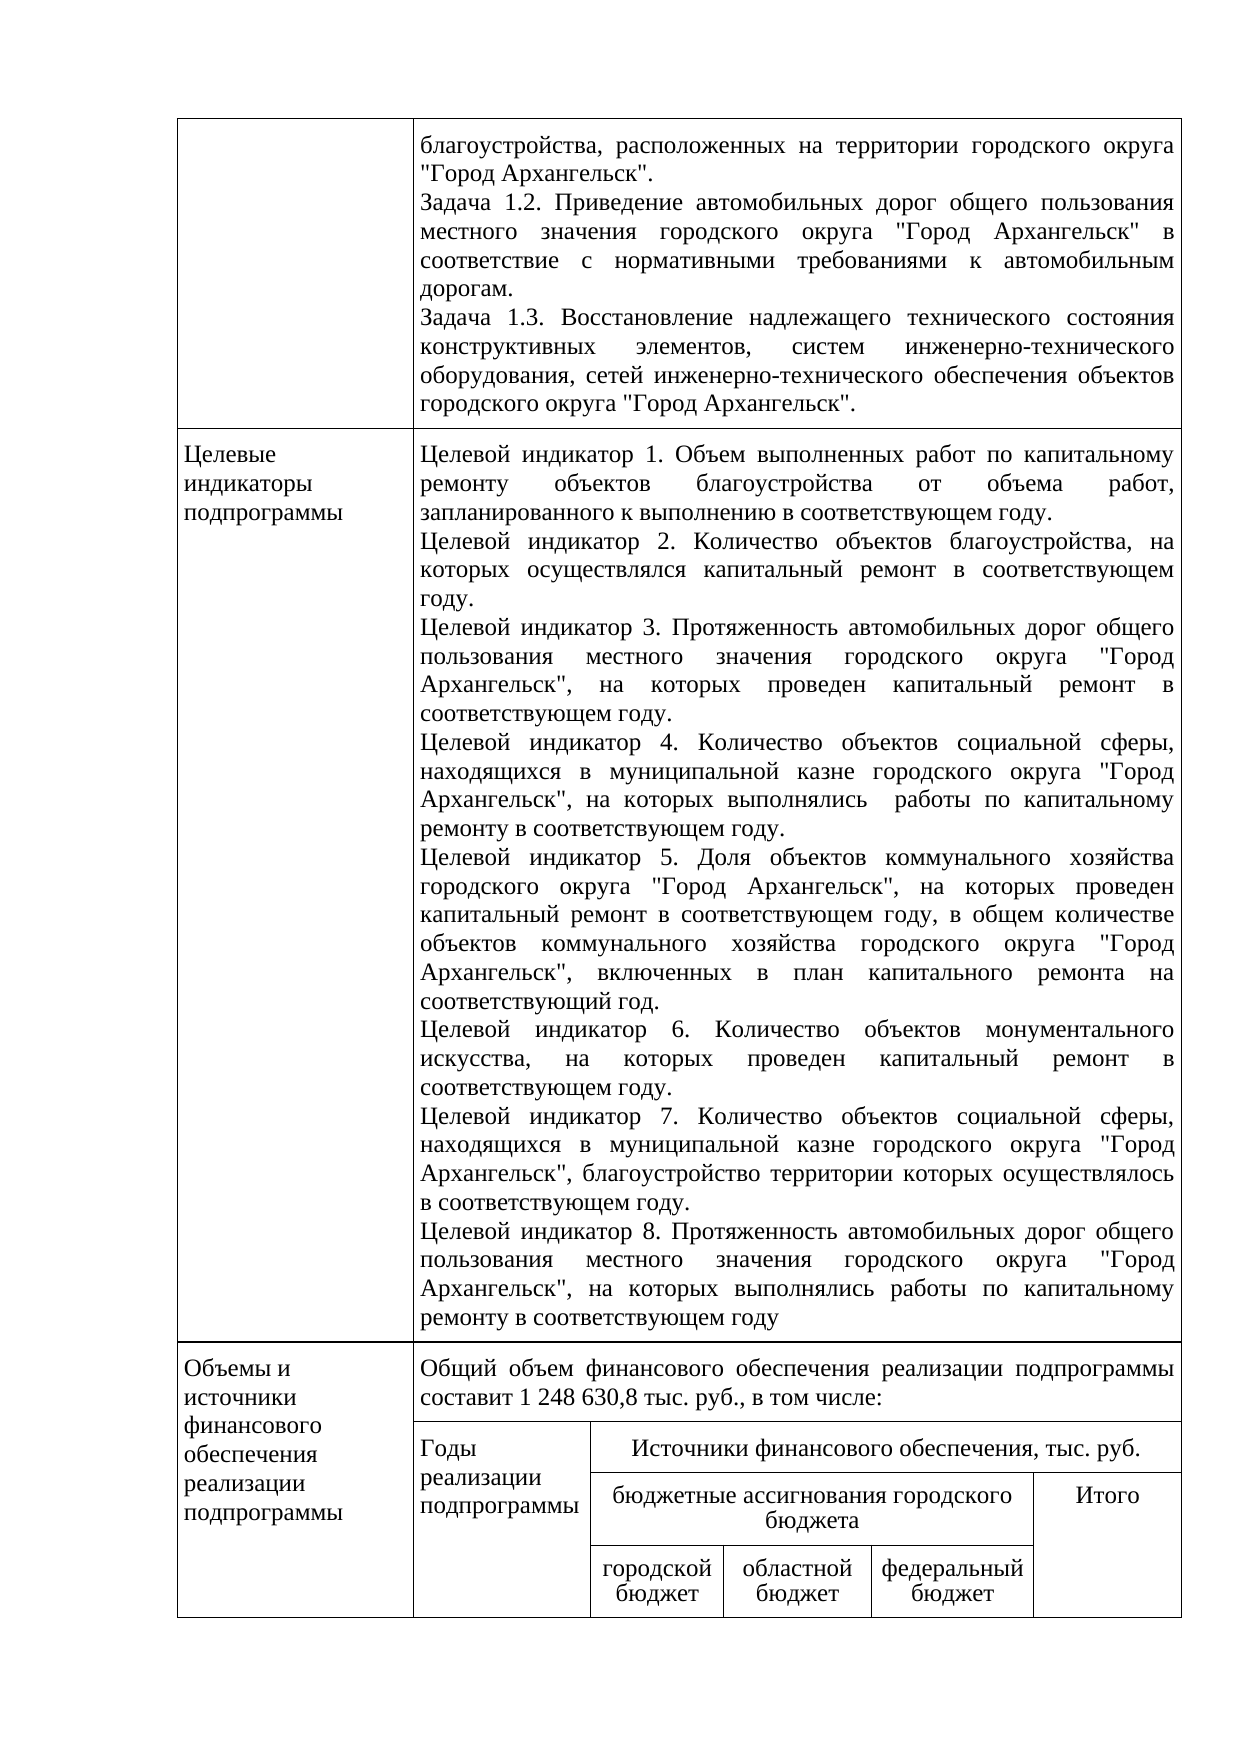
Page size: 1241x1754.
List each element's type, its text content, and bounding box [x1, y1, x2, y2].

table_cell Целевой индикатор 1. Объем выполненных работ по капитальному ремонту объектов благоустройства от объема работ, запланированного к выполнению в соответствующем году. Целевой индикатор 2. Количество объектов благоустройства, на которых осуществлялся капитальный ремонт в соответствующем году. Целевой индикатор 3. Протяженность автомобильных дорог общего пользования местного значения городского округа "Город Архангельск", на которых проведен капитальный ремонт в соответствующем году. Целевой индикатор 4. Количество объектов социальной сферы, находящихся в муниципальной казне городского округа "Город Архангельск", на которых выполнялись работы по капитальному ремонту в соответствующем году. Целевой индикатор 5. Доля объектов коммунального хозяйства городского округа "Город Архангельск", на которых проведен капитальный ремонт в соответствующем году, в общем количестве объектов коммунального хозяйства городского округа "Город Архангельск", включенных в план капитального ремонта на соответствующий год. Целевой индикатор 6. Количество объектов монументального искусства, на которых проведен капитальный ремонт в соответствующем году. Целевой индикатор 7. Количество объектов социальной сферы, находящихся в муниципальной казне городского округа "Город Архангельск", благоустройство территории которых осуществлялось в соответствующем году. Целевой индикатор 8. Протяженность автомобильных дорог общего пользования местного значения городского округа "Город Архангельск", на которых выполнялись работы по капитальному ремонту в соответствующем году [414, 429, 1181, 1341]
table_cell Целевые индикаторы подпрограммы [178, 429, 413, 1341]
table_cell Источники финансового обеспечения, тыс. руб. [591, 1422, 1181, 1472]
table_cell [178, 119, 413, 428]
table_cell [414, 119, 1181, 428]
table_cell бюджетные ассигнования городского бюджета [591, 1473, 1033, 1544]
table_cell федеральный бюджет [872, 1546, 1033, 1617]
table_cell областной бюджет [724, 1546, 871, 1617]
table_cell Итого [1034, 1473, 1181, 1617]
table_cell городской бюджет [591, 1546, 723, 1617]
table_cell Годы реализации подпрограммы [414, 1422, 590, 1617]
table_cell Объемы и источники финансового обеспечения реализации подпрограммы [178, 1343, 413, 1617]
table_cell Общий объем финансового обеспечения реализации подпрограммы составит 1 248 630,8 тыс. руб., в том числе: [414, 1343, 1181, 1421]
